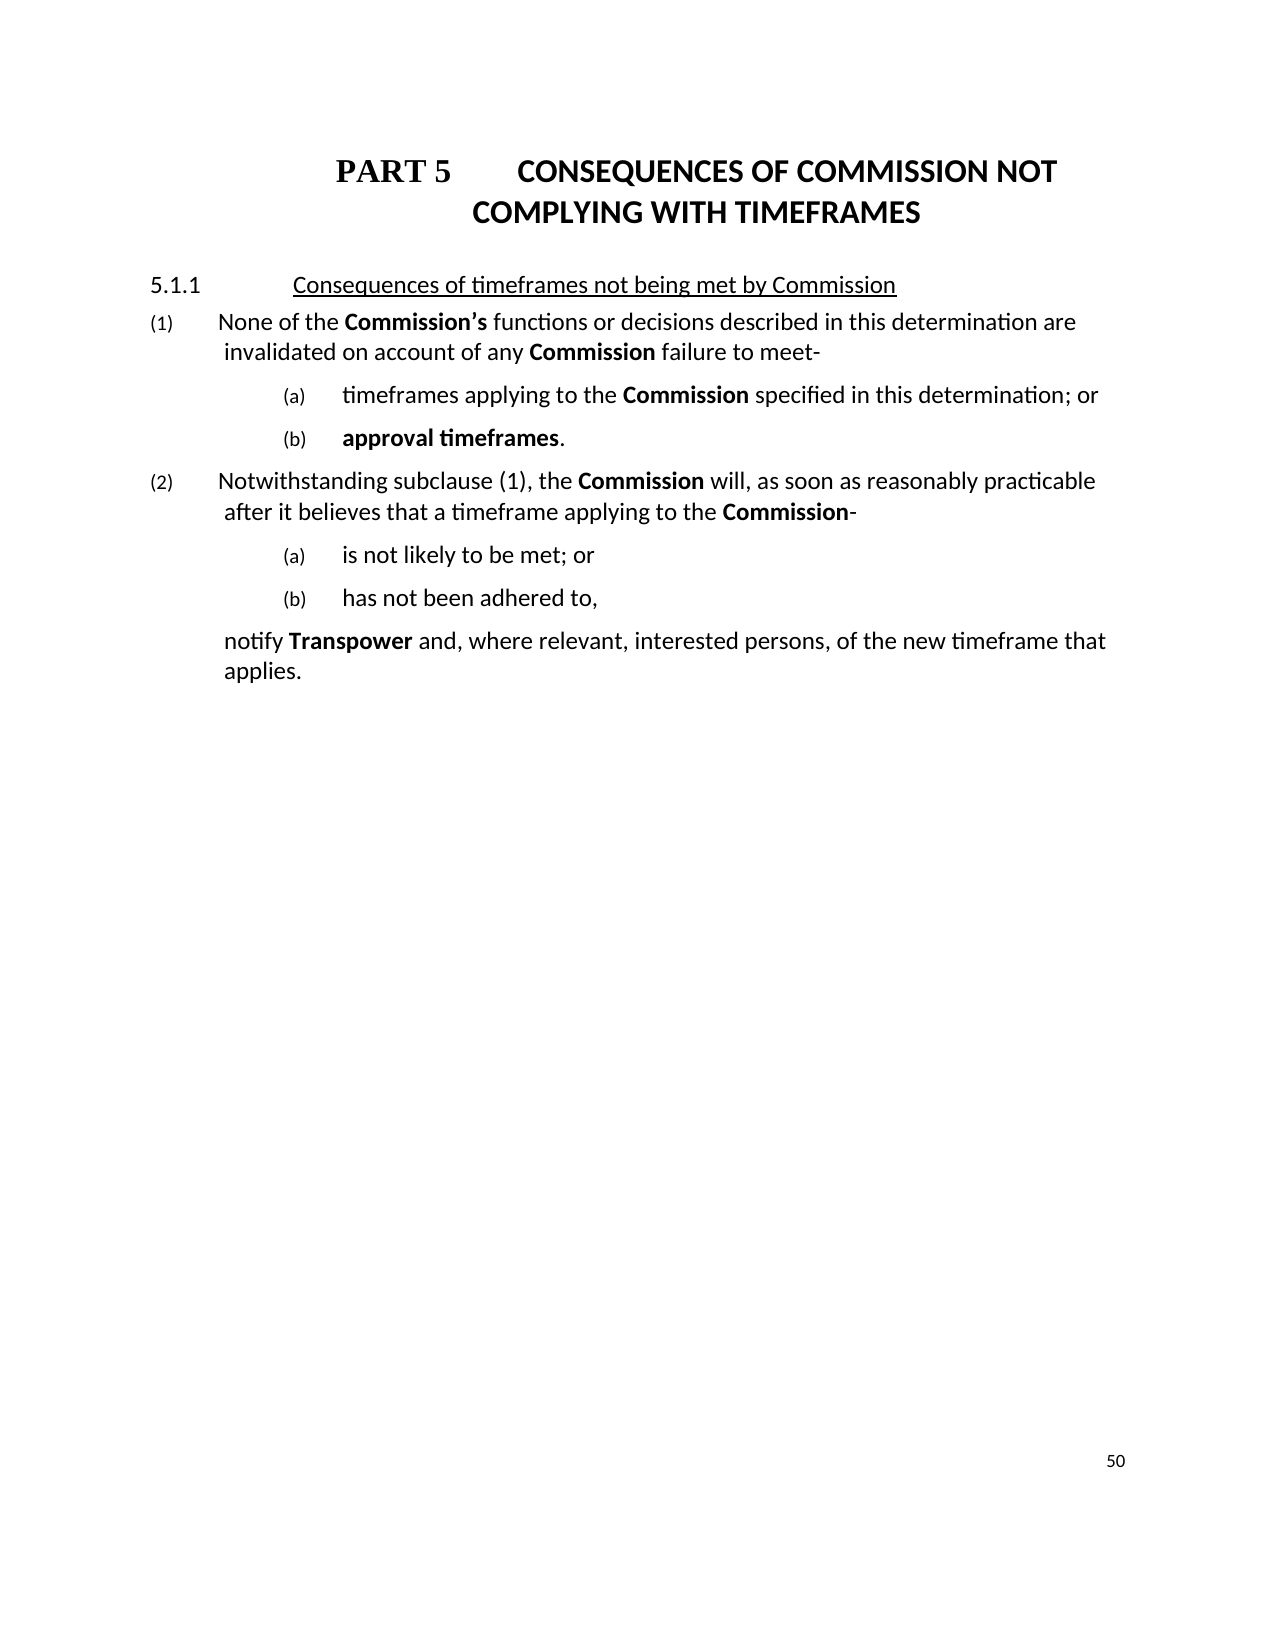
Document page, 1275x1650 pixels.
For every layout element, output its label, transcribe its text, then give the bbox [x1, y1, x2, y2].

text notify Transpower and, where relevant, interested persons, of the new timeframe that applies. [224, 625, 1125, 686]
subtitle Notwithstanding subclause (1), the Commission will, as soon as reasonably practicable after it believes that a timeframe applying to the Commission- [150, 465, 1125, 526]
subtitle Consequences of timeframes not being met by Commission [150, 269, 1125, 299]
subtitle is not likely to be met; or [283, 539, 1125, 569]
subtitle Consequences of Commission not complying with timeframes [268, 150, 1125, 231]
subtitle timeframes applying to the Commission specified in this determination; or [283, 379, 1125, 410]
subtitle approval timeframes. [283, 422, 1125, 453]
subtitle None of the Commission’s functions or decisions described in this determination are invalidated on account of any Commission failure to meet- [150, 306, 1125, 367]
subtitle has not been adhered to, [283, 582, 1125, 612]
